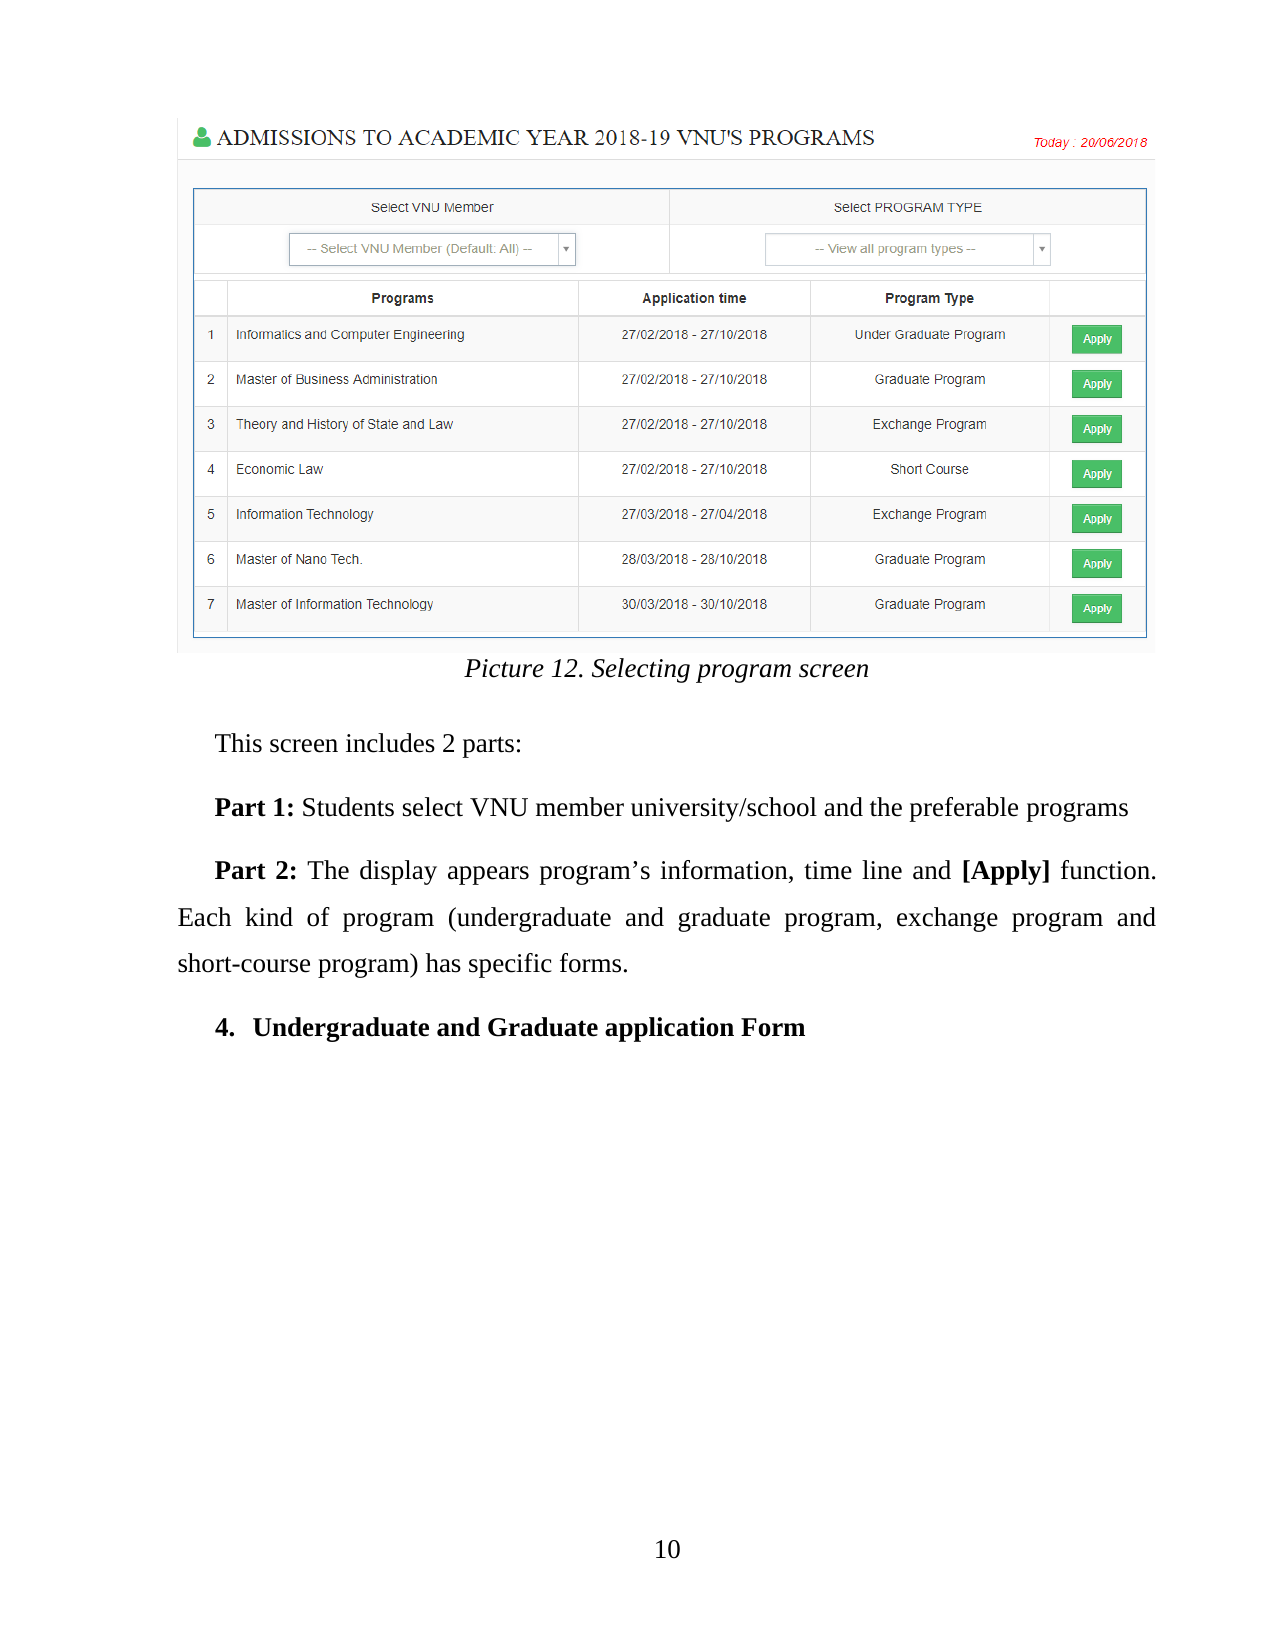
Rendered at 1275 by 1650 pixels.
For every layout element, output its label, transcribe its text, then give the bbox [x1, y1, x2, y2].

text This screen includes 2 parts: [177, 727, 1157, 758]
list Undergraduate and Graduate application Form [215, 1011, 1157, 1042]
text Part 2: The display appears program’s information, time line and [Apply] function. Each kind of program (undergraduate and graduate program, exchange program and short-course program) has specific forms. [177, 854, 1157, 978]
picture [177, 118, 1156, 653]
text Picture 12. Selecting program screen [177, 652, 1157, 684]
text Part 1: Students select VNU member university/school and the preferable programs [177, 791, 1157, 822]
